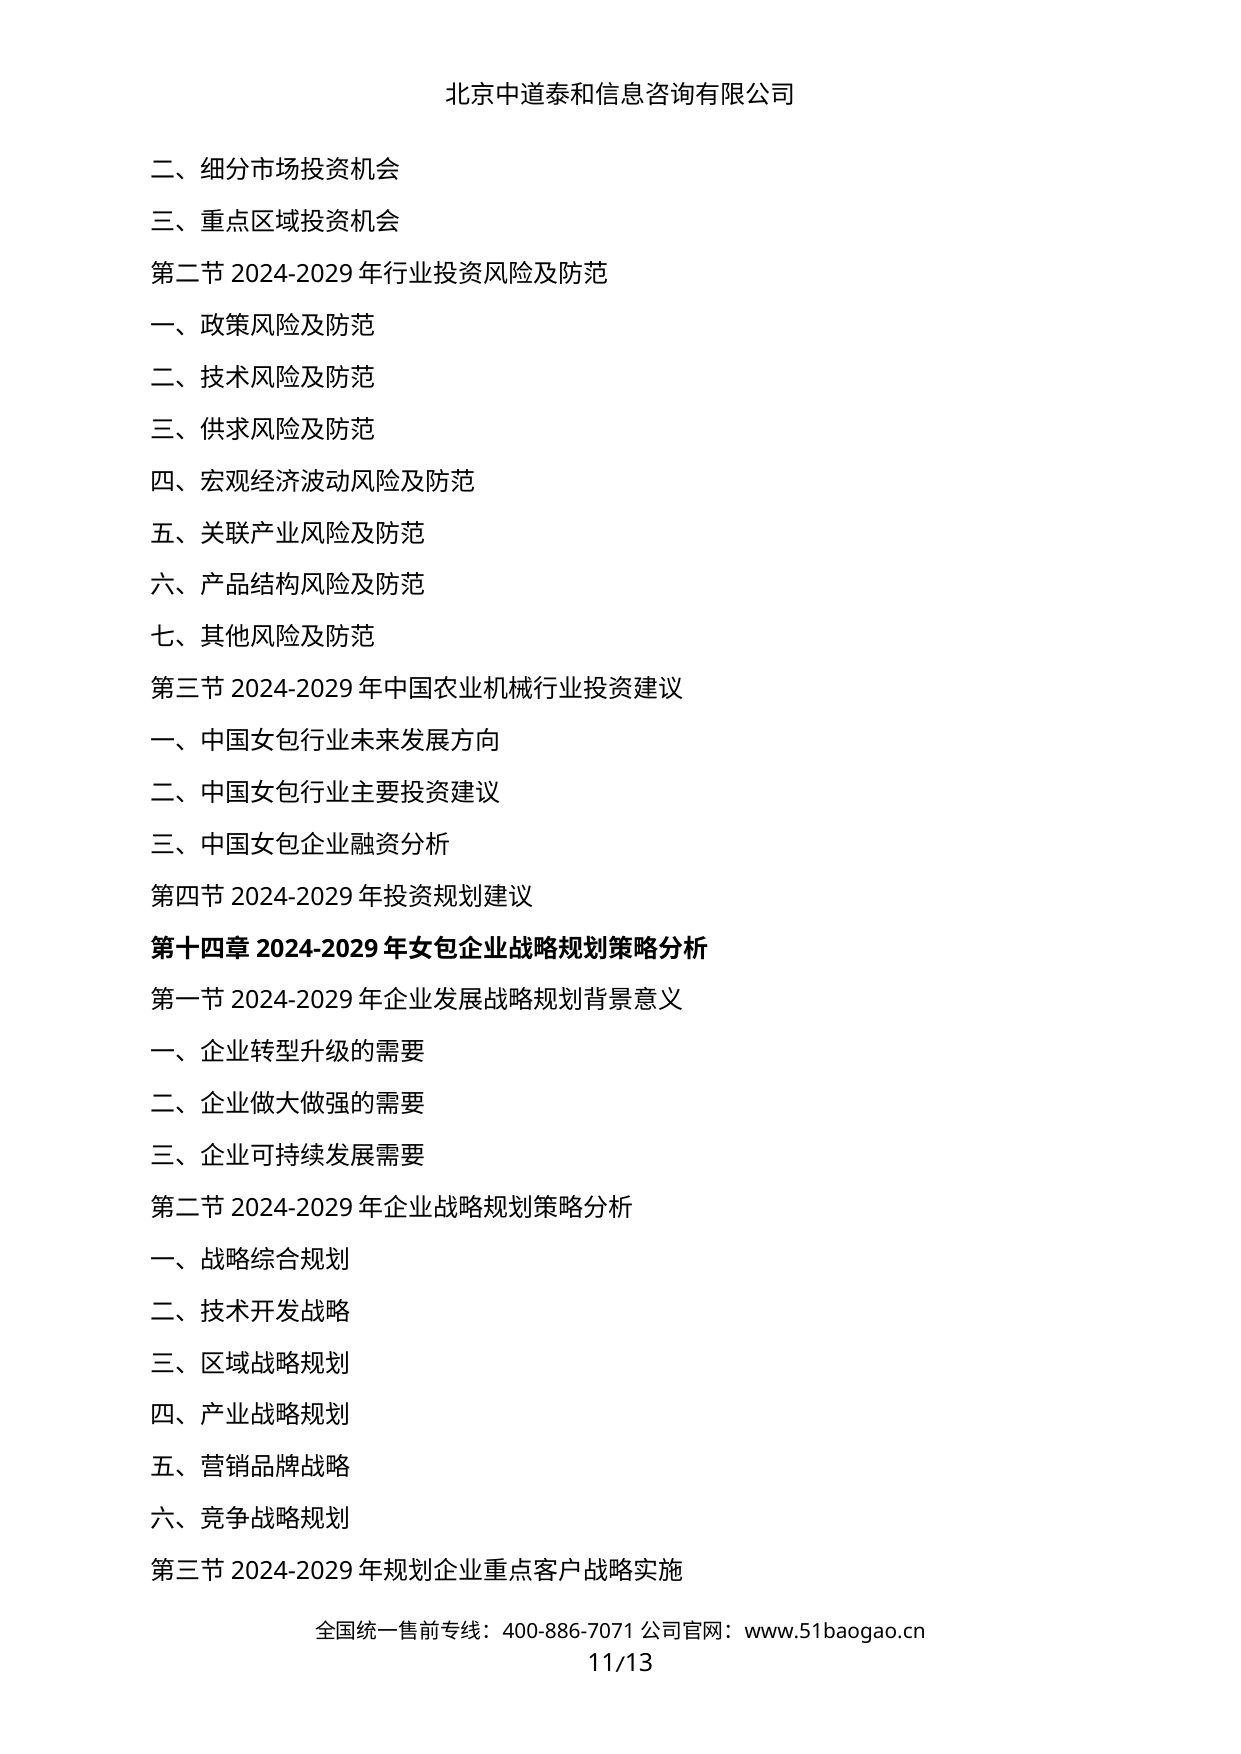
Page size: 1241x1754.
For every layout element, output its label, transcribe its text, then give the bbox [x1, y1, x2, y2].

text 二、技术风险及防范 [150, 357, 1090, 394]
text 三、企业可持续发展需要 [150, 1136, 1090, 1172]
text 二、细分市场投资机会 [150, 150, 1090, 186]
text 一、企业转型升级的需要 [150, 1032, 1090, 1068]
text 五、营销品牌战略 [150, 1447, 1090, 1483]
text 四、产业战略规划 [150, 1395, 1090, 1431]
text 二、技术开发战略 [150, 1291, 1090, 1327]
text 六、竞争战略规划 [150, 1499, 1090, 1535]
text 一、战略综合规划 [150, 1239, 1090, 1276]
text 四、宏观经济波动风险及防范 [150, 461, 1090, 497]
text 一、政策风险及防范 [150, 306, 1090, 342]
text 第二节 2024-2029年行业投资风险及防范 [150, 254, 1090, 290]
text 三、区域战略规划 [150, 1343, 1090, 1379]
text 三、供求风险及防范 [150, 409, 1090, 446]
text 第十四章 2024-2029年女包企业战略规划策略分析 [150, 928, 1090, 964]
text 二、企业做大做强的需要 [150, 1084, 1090, 1120]
text 第三节 2024-2029年规划企业重点客户战略实施 [150, 1551, 1090, 1587]
text 第二节 2024-2029年企业战略规划策略分析 [150, 1187, 1090, 1224]
text 五、关联产业风险及防范 [150, 513, 1090, 549]
text 第一节 2024-2029年企业发展战略规划背景意义 [150, 980, 1090, 1016]
text 七、其他风险及防范 [150, 617, 1090, 653]
text 六、产品结构风险及防范 [150, 565, 1090, 601]
text 第三节 2024-2029年中国农业机械行业投资建议 [150, 669, 1090, 705]
text 一、中国女包行业未来发展方向 [150, 721, 1090, 757]
text 第四节 2024-2029年投资规划建议 [150, 876, 1090, 912]
text 二、中国女包行业主要投资建议 [150, 772, 1090, 809]
text 三、中国女包企业融资分析 [150, 824, 1090, 861]
text 三、重点区域投资机会 [150, 202, 1090, 238]
